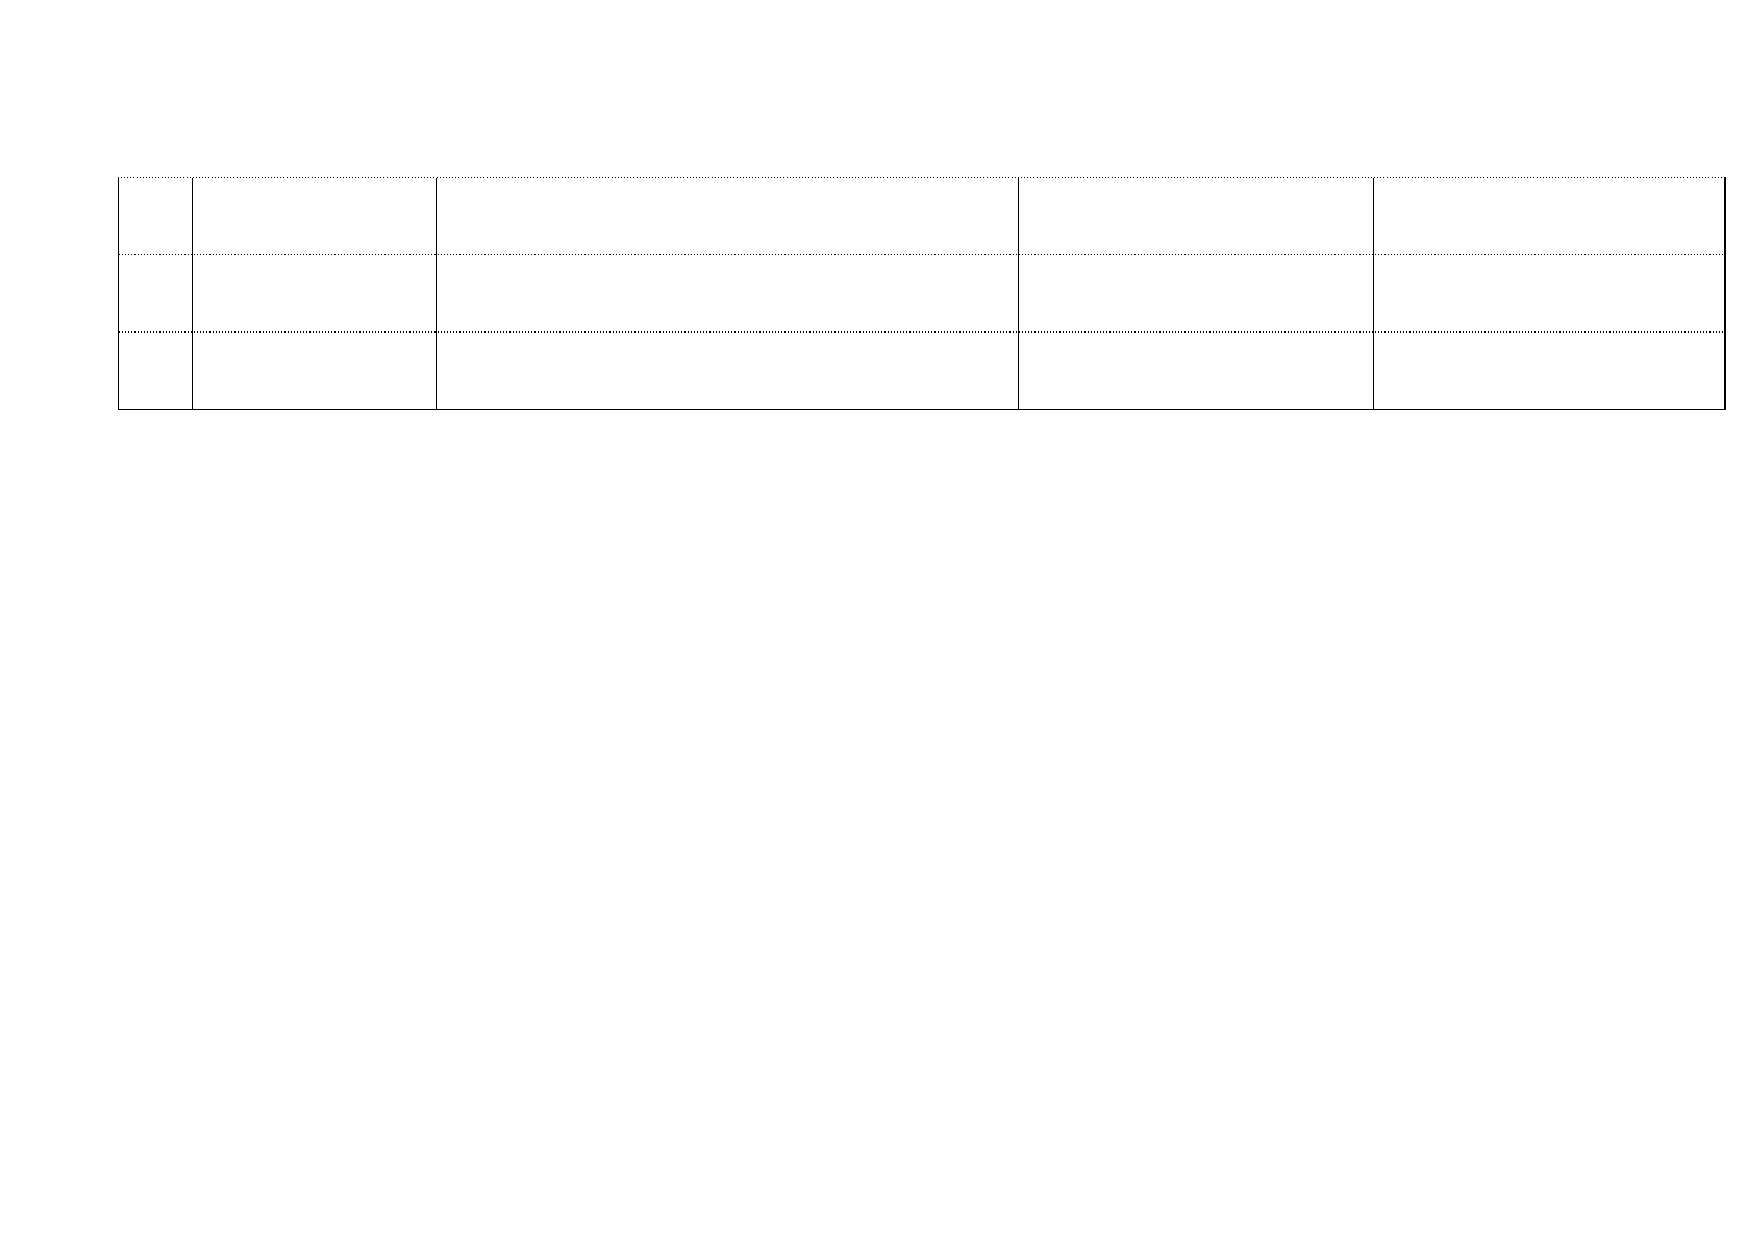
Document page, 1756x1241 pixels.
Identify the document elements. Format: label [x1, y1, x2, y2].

table_cell [119, 331, 192, 408]
table_cell [1373, 177, 1724, 254]
table_cell [437, 254, 1018, 331]
table_cell [1374, 254, 1724, 331]
table_cell [193, 254, 436, 331]
table_cell [1019, 254, 1373, 331]
table_cell [1019, 177, 1373, 254]
table_cell [1374, 331, 1724, 408]
table_cell [1019, 331, 1373, 408]
table_cell [193, 177, 436, 254]
table_cell [437, 331, 1018, 408]
table_cell [119, 254, 192, 331]
table_cell [119, 177, 192, 254]
table_cell [437, 177, 1018, 254]
table_cell [193, 331, 436, 408]
